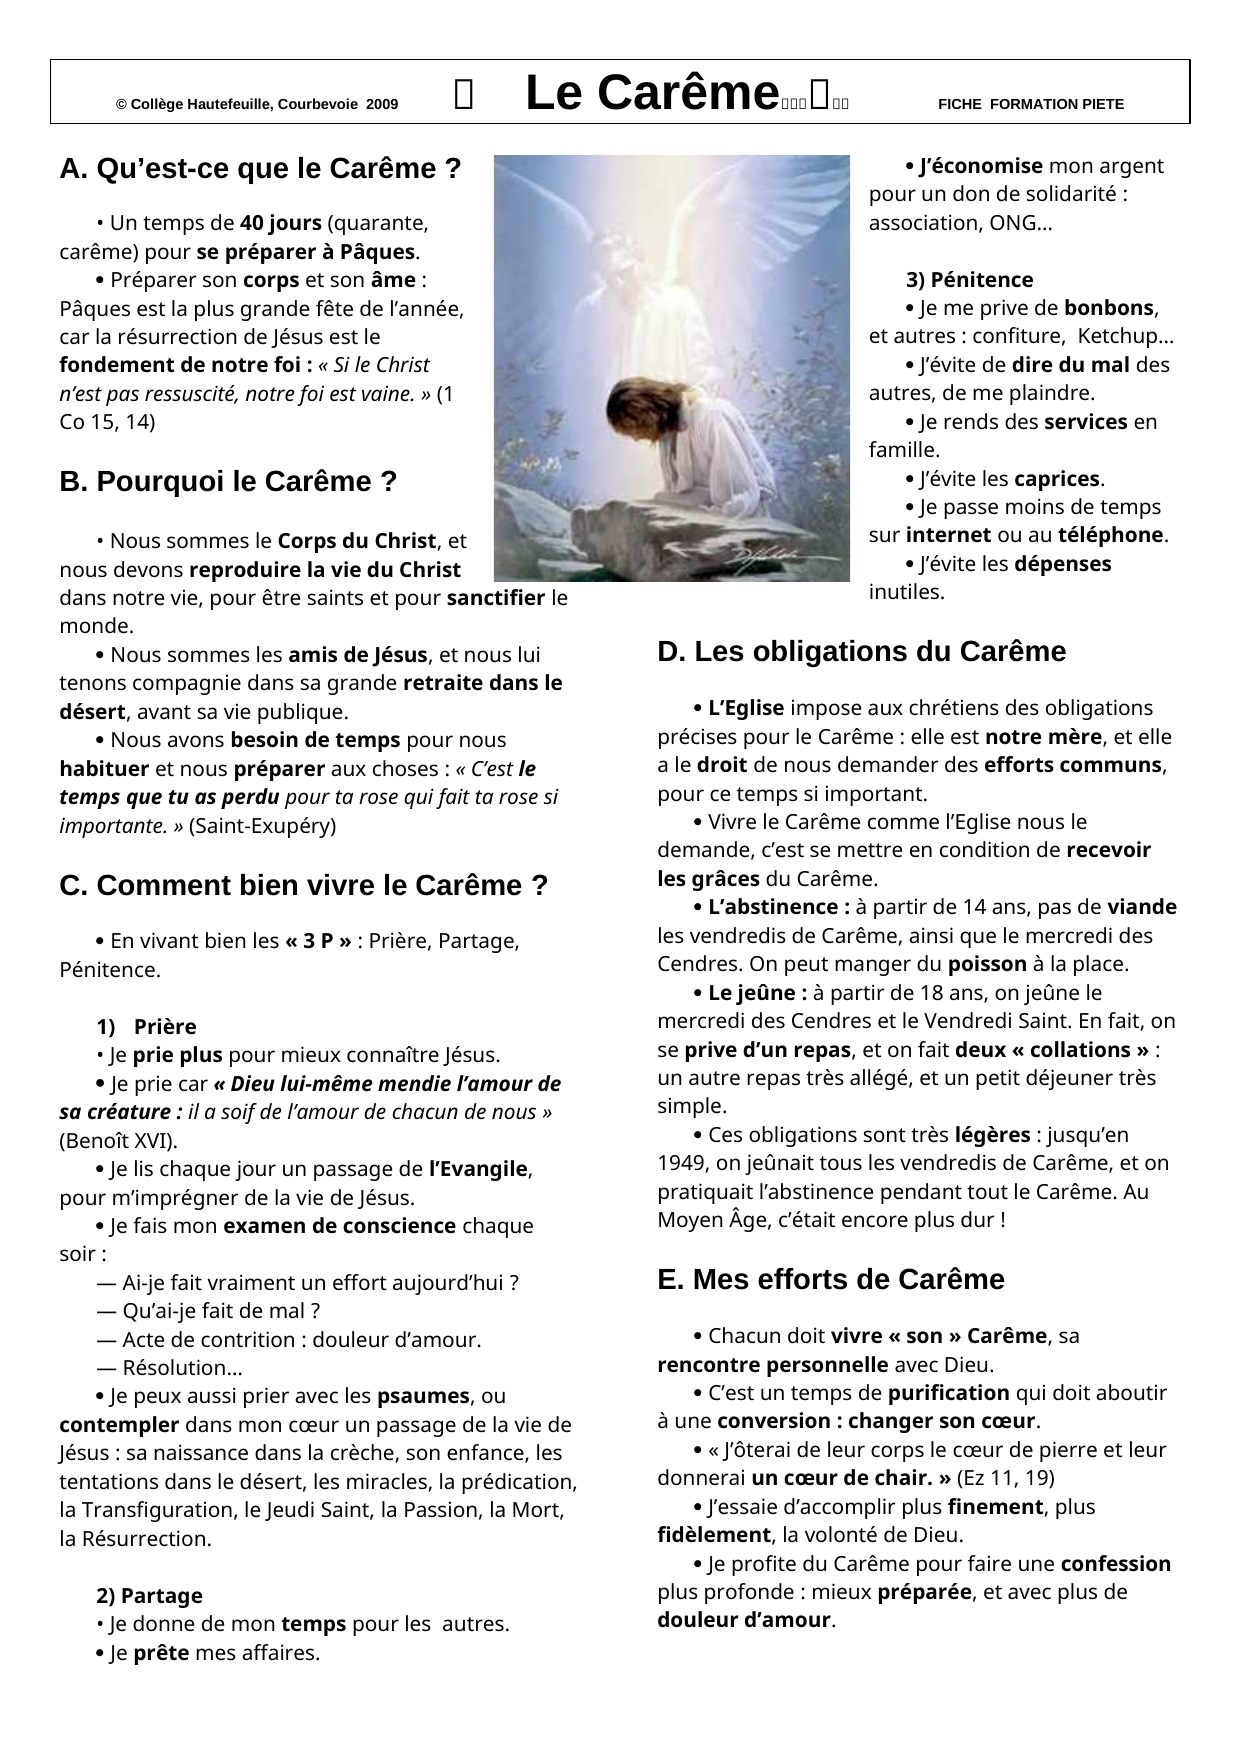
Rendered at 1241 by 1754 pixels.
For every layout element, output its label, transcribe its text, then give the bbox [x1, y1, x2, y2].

text  Je fais mon examen de conscience chaque soir : [59, 1211, 583, 1268]
text  Je prie car « Dieu lui-même mendie l’amour de sa créature : il a soif de l’amour de chacun de nous » (Benoît XVI). [59, 1069, 583, 1154]
text E. Mes efforts de Carême [657, 1262, 1181, 1296]
text — Qu’ai-je fait de mal ? [59, 1296, 583, 1325]
text  L’abstinence : à partir de 14 ans, pas de viande les vendredis de Carême, ainsi que le mercredi des Cendres. On peut manger du poisson à la place. [657, 892, 1181, 978]
text — Résolution… [59, 1353, 583, 1382]
text  Vivre le Carême comme l’Eglise nous le demande, c’est se mettre en condition de recevoir les grâces du Carême. [657, 807, 1181, 892]
text B. Pourquoi le Carême ? [59, 464, 493, 498]
text  Je lis chaque jour un passage de l’Evangile, pour m’imprégner de la vie de Jésus. [59, 1154, 583, 1211]
text — Ai-je fait vraiment un effort aujourd’hui ? [59, 1268, 583, 1296]
text 2) Partage [59, 1581, 583, 1609]
picture [493, 155, 851, 582]
text • Je donne de mon temps pour les autres. [59, 1609, 583, 1638]
text D. Les obligations du Carême [657, 634, 1181, 668]
text  Nous sommes les amis de Jésus, et nous lui tenons compagnie dans sa grande retraite dans le désert, avant sa vie publique. [59, 640, 583, 725]
text  J’essaie d’accomplir plus finement, plus fidèlement, la volonté de Dieu. [657, 1492, 1181, 1549]
text • Je prie plus pour mieux connaître Jésus. [59, 1040, 583, 1069]
text  Préparer son corps et son âme : Pâques est la plus grande fête de l’année, car la résurrection de Jésus est le fondement de notre foi : « Si le Christ n’est pas ressuscité, notre foi est vaine. » (1 Co 15, 14) [59, 265, 493, 436]
text • Nous sommes le Corps du Christ, et nous devons reproduire la vie du Christ dans notre vie, pour être saints et pour sanctifier le monde. [59, 526, 583, 640]
text C. Comment bien vivre le Carême ? [59, 868, 583, 901]
text • Un temps de 40 jours (quarante, carême) pour se préparer à Pâques. [59, 208, 493, 265]
text  J’évite de dire du mal des autres, de me plaindre. [851, 350, 1181, 407]
text  « J’ôterai de leur corps le cœur de pierre et leur donnerai un cœur de chair. » (Ez 11, 19) [657, 1435, 1181, 1492]
text  L’Eglise impose aux chrétiens des obligations précises pour le Carême : elle est notre mère, et elle a le droit de nous demander des efforts communs, pour ce temps si important. [657, 693, 1181, 807]
text  Nous avons besoin de temps pour nous habituer et nous préparer aux choses : « C’est le temps que tu as perdu pour ta rose qui fait ta rose si importante. » (Saint-Exupéry) [59, 725, 583, 839]
list Prière [96, 1012, 583, 1040]
text  Je peux aussi prier avec les psaumes, ou contempler dans mon cœur un passage de la vie de Jésus : sa naissance dans la crèche, son enfance, les tentations dans le désert, les miracles, la prédication, la Transfiguration, le Jeudi Saint, la Passion, la Mort, la Résurrection. [59, 1382, 583, 1552]
text  Je passe moins de temps sur internet ou au téléphone. [851, 492, 1181, 549]
text  C’est un temps de purification qui doit aboutir à une conversion : changer son cœur. [657, 1378, 1181, 1435]
text © Collège Hautefeuille, Courbevoie 2009  Le Carême FICHE FORMATION PIETE [51, 60, 1189, 123]
text A. Qu’est-ce que le Carême ? [59, 151, 583, 184]
text  Le jeûne : à partir de 18 ans, on jeûne le mercredi des Cendres et le Vendredi Saint. En fait, on se prive d’un repas, et on fait deux « collations » : un autre repas très allégé, et un petit déjeuner très simple. [657, 978, 1181, 1120]
text 3) Pénitence [851, 265, 1181, 293]
text  Je me prive de bonbons, et autres : confiture, Ketchup… [851, 293, 1181, 350]
text  Je profite du Carême pour faire une confession plus profonde : mieux préparée, et avec plus de douleur d’amour. [657, 1549, 1181, 1634]
text  En vivant bien les « 3 P » : Prière, Partage, Pénitence. [59, 927, 583, 983]
text  Ces obligations sont très légères : jusqu’en 1949, on jeûnait tous les vendredis de Carême, et on pratiquait l’abstinence pendant tout le Carême. Au Moyen Âge, c’était encore plus dur ! [657, 1120, 1181, 1234]
text — Acte de contrition : douleur d’amour. [59, 1325, 583, 1353]
text  J’évite les caprices. [851, 464, 1181, 492]
text  J’économise mon argent pour un don de solidarité : association, ONG… [657, 151, 1181, 236]
text  Chacun doit vivre « son » Carême, sa rencontre personnelle avec Dieu. [657, 1321, 1181, 1378]
text  Je rends des services en famille. [851, 407, 1181, 464]
text  J’évite les dépenses inutiles. [657, 549, 1181, 606]
text  Je prête mes affaires. [59, 1638, 583, 1666]
